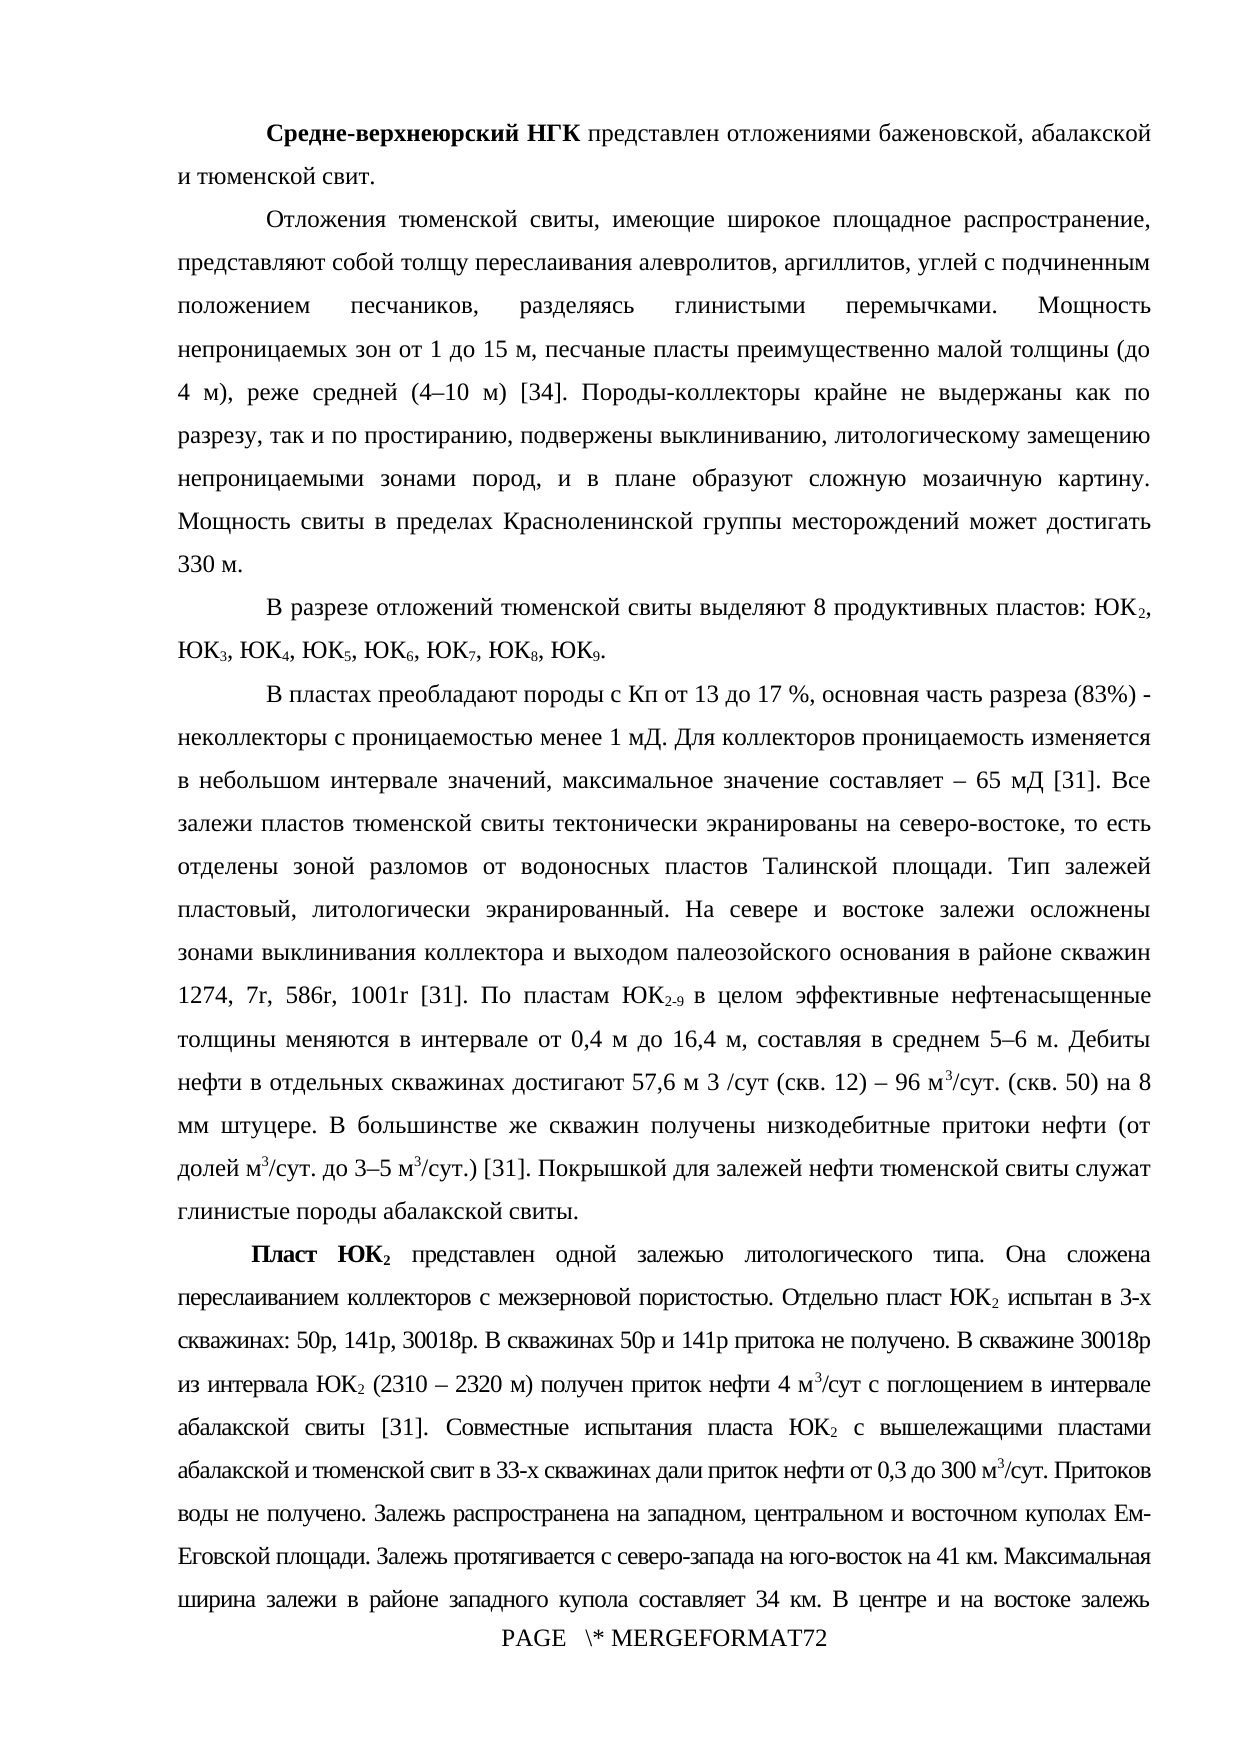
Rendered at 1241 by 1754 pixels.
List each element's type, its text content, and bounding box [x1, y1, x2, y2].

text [177, 1239, 1152, 1613]
text В разрезе отложений тюменской свиты выделяют 8 продуктивных пластов: ЮК2, ЮК3, ЮК4, ЮК5, ЮК6, ЮК7, ЮК8, ЮК9. [177, 592, 1152, 664]
text Средне-верхнеюрский НГК представлен отложениями баженовской, абалакской и тюменской свит. [177, 118, 1152, 190]
text В пластах преобладают породы с Кп от 13 до 17 %, основная часть разреза (83%) - неколлекторы с проницаемостью менее 1 мД. Для коллекторов проницаемость изменяется в небольшом интервале значений, максимальное значение составляет – 65 мД [31]. Все залежи пластов тюменской свиты тектонически экранированы на северо-востоке, то есть отделены зоной разломов от водоносных пластов Талинской площади. Тип залежей пластовый, литологически экранированный. На севере и востоке залежи осложнены зонами выклинивания коллектора и выходом палеозойского основания в районе скважин 1274, 7r, 586r, 1001r [31]. По пластам ЮК2-9 в целом эффективные нефтенасыщенные толщины меняются в интервале от 0,4 м до 16,4 м, составляя в среднем 5–6 м. Дебиты нефти в отдельных скважинах достигают 57,6 м 3 /сут (скв. 12) – 96 м3/сут. (скв. 50) на 8 мм штуцере. В большинстве же скважин получены низкодебитные притоки нефти (от долей м3/сут. до 3–5 м3/сут.) [31]. Покрышкой для залежей нефти тюменской свиты служат глинистые породы абалакской свиты. [177, 679, 1152, 1225]
text Отложения тюменской свиты, имеющие широкое площадное распространение, представляют собой толщу переслаивания алевролитов, аргиллитов, углей с подчиненным положением песчаников, разделяясь глинистыми перемычками. Мощность непроницаемых зон от 1 до 15 м, песчаные пласты преимущественно малой толщины (до 4 м), реже средней (4–10 м) [34]. Породы-коллекторы крайне не выдержаны как по разрезу, так и по простиранию, подвержены выклиниванию, литологическому замещению непроницаемыми зонами пород, и в плане образуют сложную мозаичную картину. Мощность свиты в пределах Красноленинской группы месторождений может достигать 330 м. [177, 204, 1152, 578]
